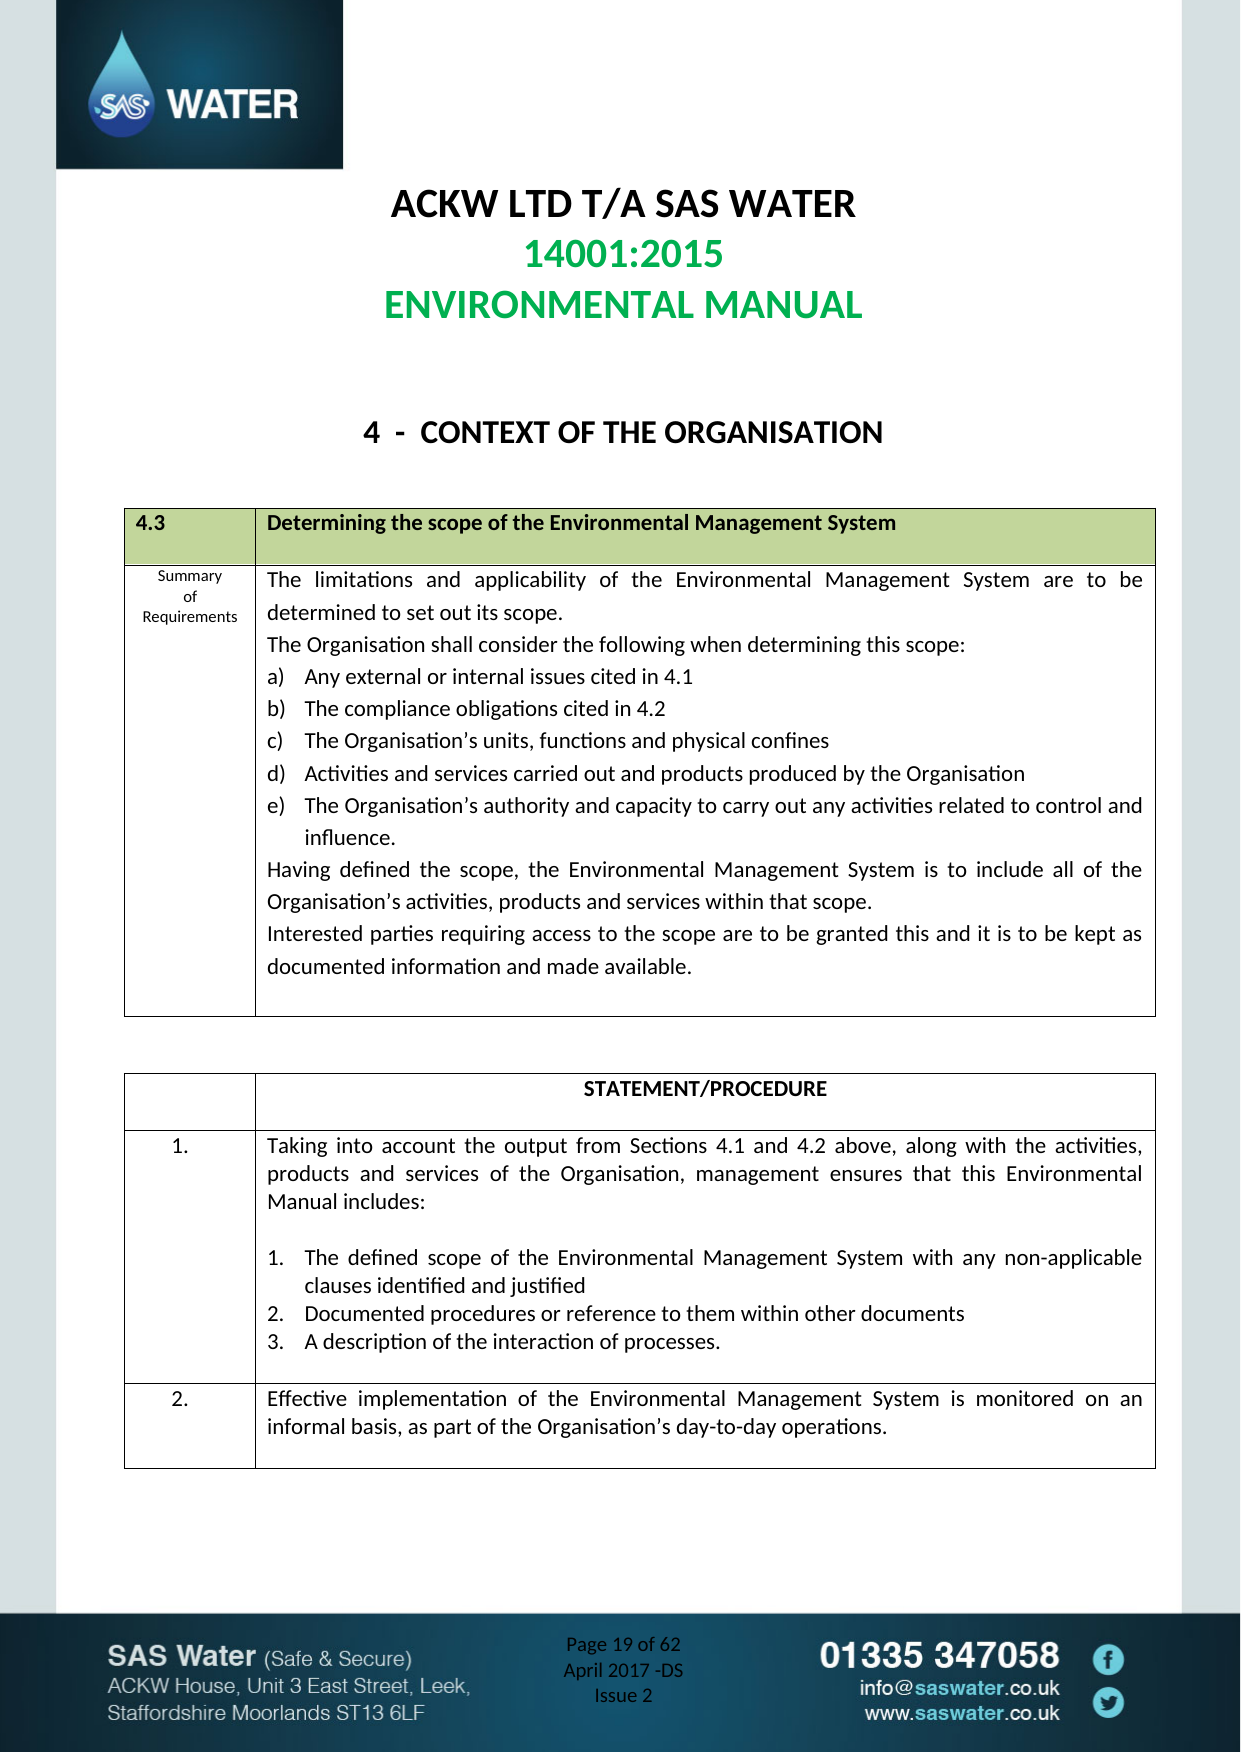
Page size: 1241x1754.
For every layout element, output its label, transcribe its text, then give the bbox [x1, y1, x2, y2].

table_header STATEMENT/PROCEDURE [256, 1074, 1155, 1130]
table_header [125, 1074, 255, 1130]
table_cell Effective implementation of the Environmental Management System is monitored on an informal basis, as part of the Organisation’s day-to-day operations. [256, 1384, 1155, 1468]
table_cell Summary of Requirements [125, 566, 255, 1016]
table_cell The limitations and applicability of the Environmental Management System are to be determined to set out its scope. The Organisation shall consider the following when determining this scope: Any external or internal issues cited in 4.1 The compliance obligations cited in 4.2 The Organisation’s units, functions and physical confines Activities and services carried out and products produced by the Organisation The Organisation’s authority and capacity to carry out any activities related to control and influence. Having defined the scope, the Environmental Management System is to include all of the Organisation’s activities, products and services within that scope. Interested parties requiring access to the scope are to be granted this and it is to be kept as documented information and made available. [256, 566, 1155, 1016]
picture [0, 0, 1241, 1752]
table_header 4.3 [125, 509, 255, 564]
table_cell [125, 1131, 255, 1383]
table_header Determining the scope of the Environmental Management System [256, 509, 1155, 564]
text 4 - CONTEXT OF THE ORGANISATION [112, 411, 1134, 451]
table_cell Taking into account the output from Sections 4.1 and 4.2 above, along with the activities, products and services of the Organisation, management ensures that this Environmental Manual includes: The defined scope of the Environmental Management System with any non-applicable clauses identified and justified Documented procedures or reference to them within other documents A description of the interaction of processes. [256, 1131, 1155, 1383]
table_cell [125, 1384, 255, 1468]
